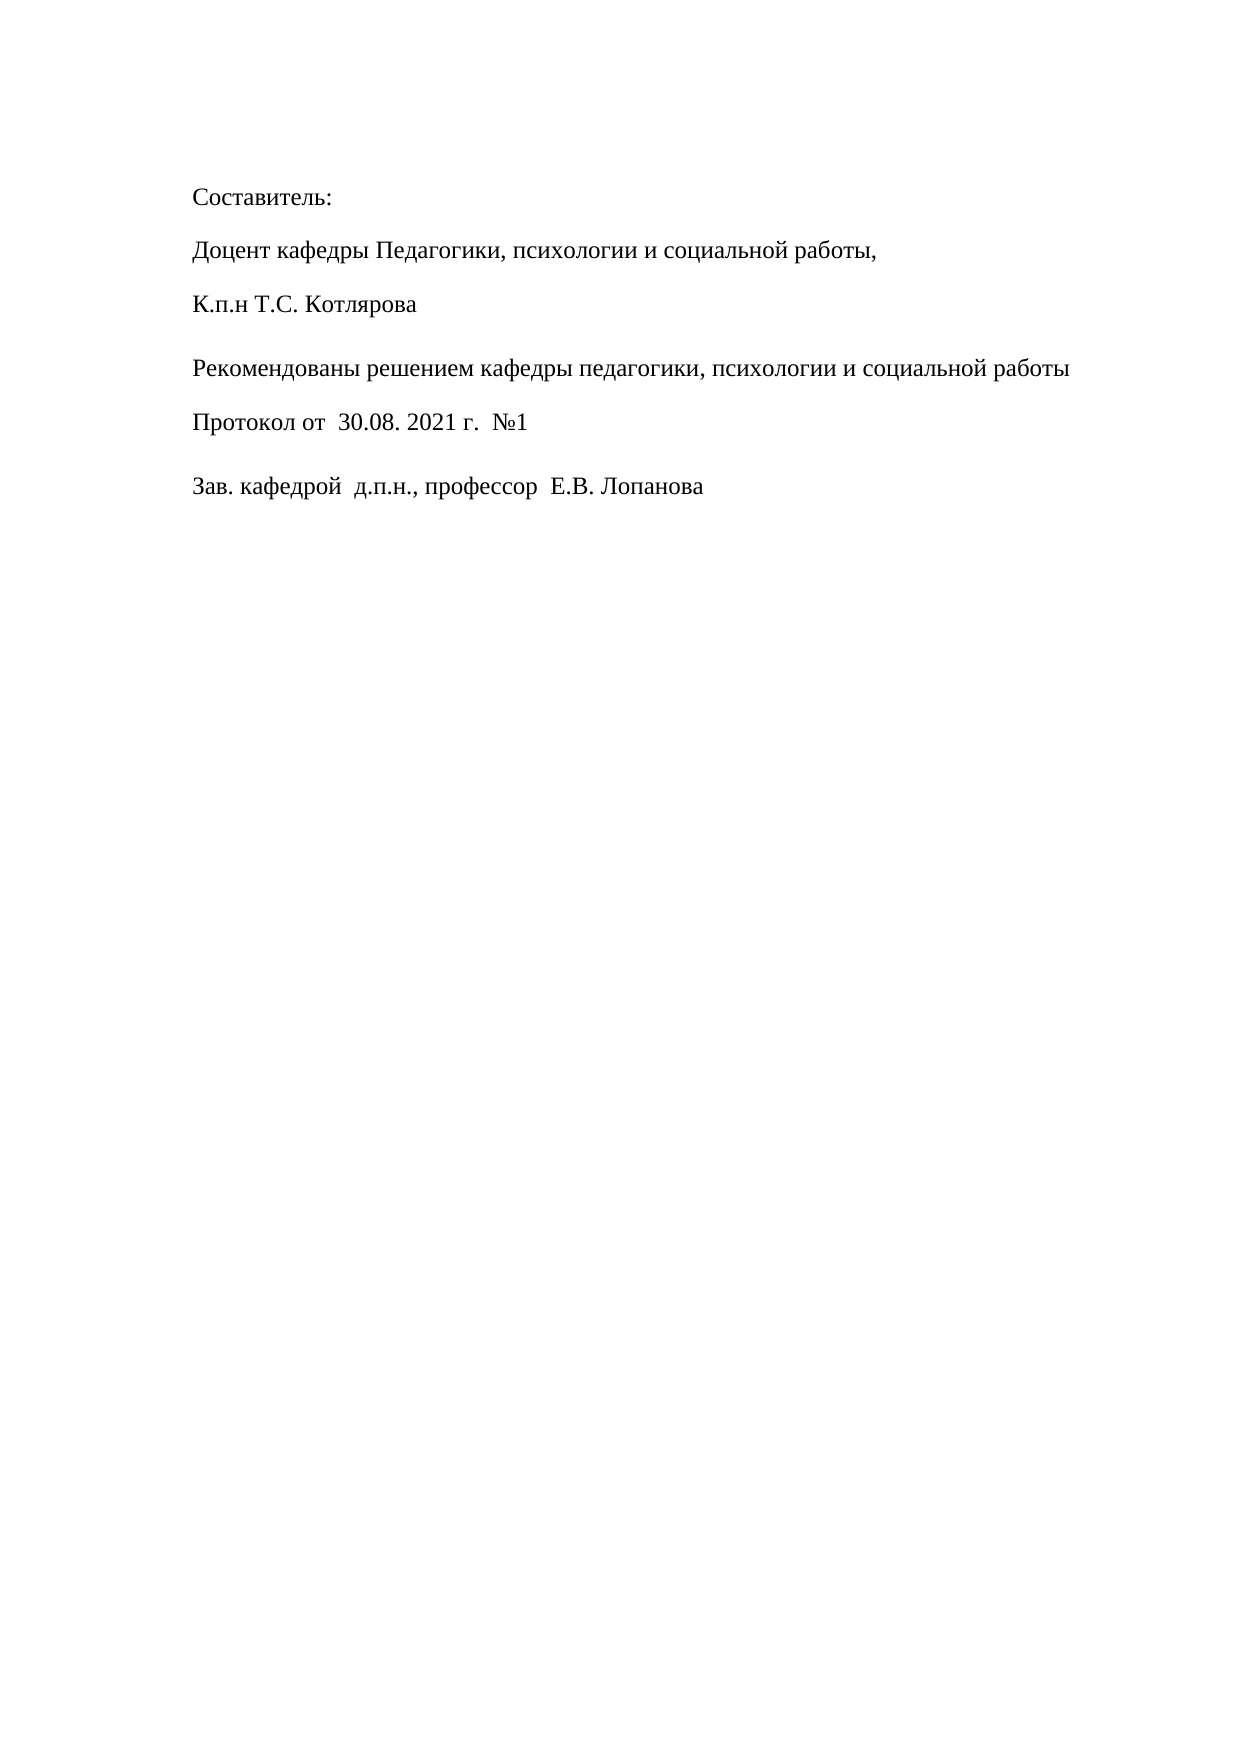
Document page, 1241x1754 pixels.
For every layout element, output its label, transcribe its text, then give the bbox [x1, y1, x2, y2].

text Протокол от 30.08. 2021 г. №1 [118, 407, 1152, 436]
text Составитель: [118, 182, 1152, 210]
text К.п.н Т.С. Котлярова [118, 289, 1152, 318]
text Зав. кафедрой д.п.н., профессор Е.В. Лопанова [118, 471, 1152, 500]
text Рекомендованы решением кафедры педагогики, психологии и социальной работы [118, 353, 1152, 382]
text Доцент кафедры Педагогики, психологии и социальной работы, [118, 235, 1152, 264]
